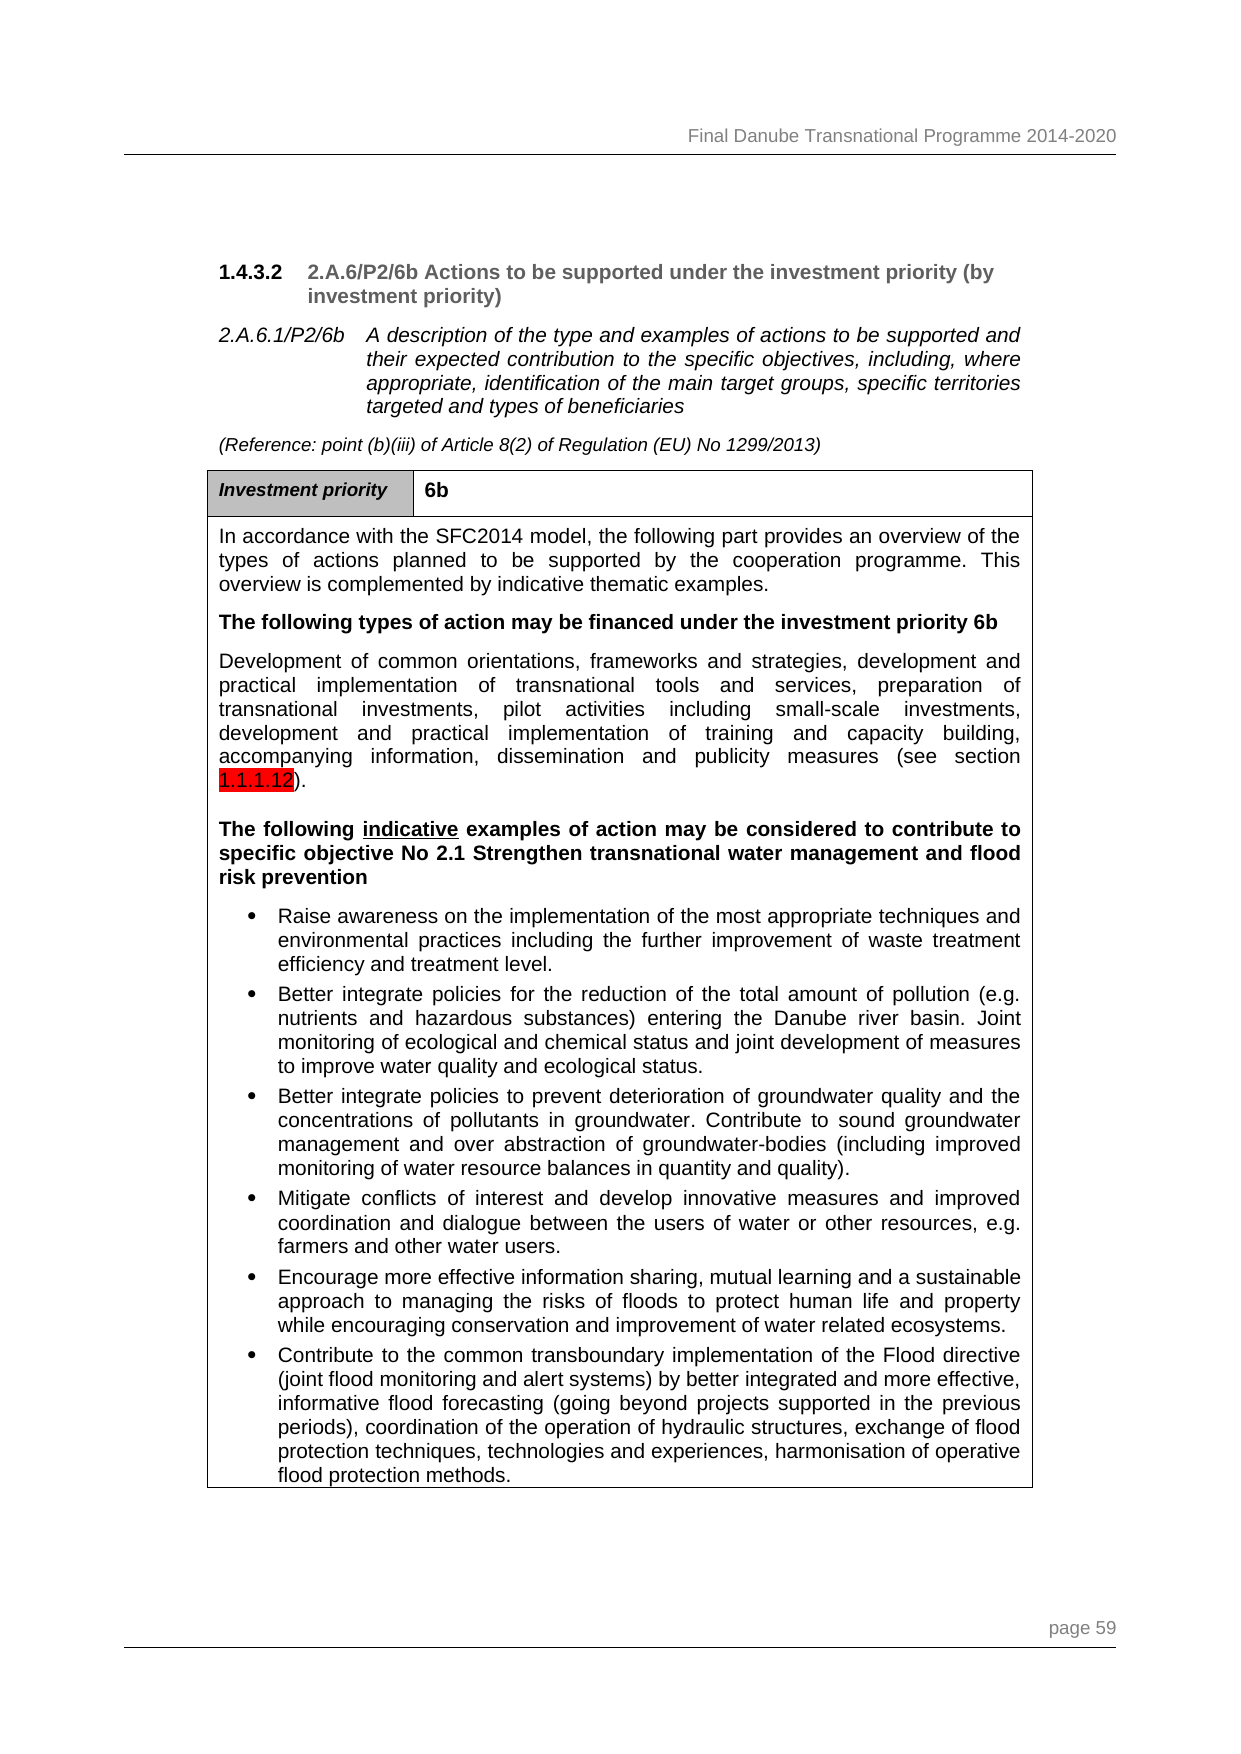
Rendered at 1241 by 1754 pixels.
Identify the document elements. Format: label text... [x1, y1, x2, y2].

table_header Investment priority [208, 471, 413, 516]
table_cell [208, 517, 1032, 1487]
text 2.A.6/P2/6b Actions to be supported under the investment priority (by investment priority) [218, 260, 1022, 308]
table_header 6b [414, 471, 1032, 516]
text 2.A.6.1/P2/6b A description of the type and examples of actions to be supported and their expected contribution to the specific objectives, including, where appropriate, identification of the main target groups, specific territories targeted and types of beneficiaries [218, 322, 1022, 418]
text (Reference: point (b)(iii) of Article 8(2) of Regulation (EU) No 1299/2013) [218, 433, 1022, 456]
